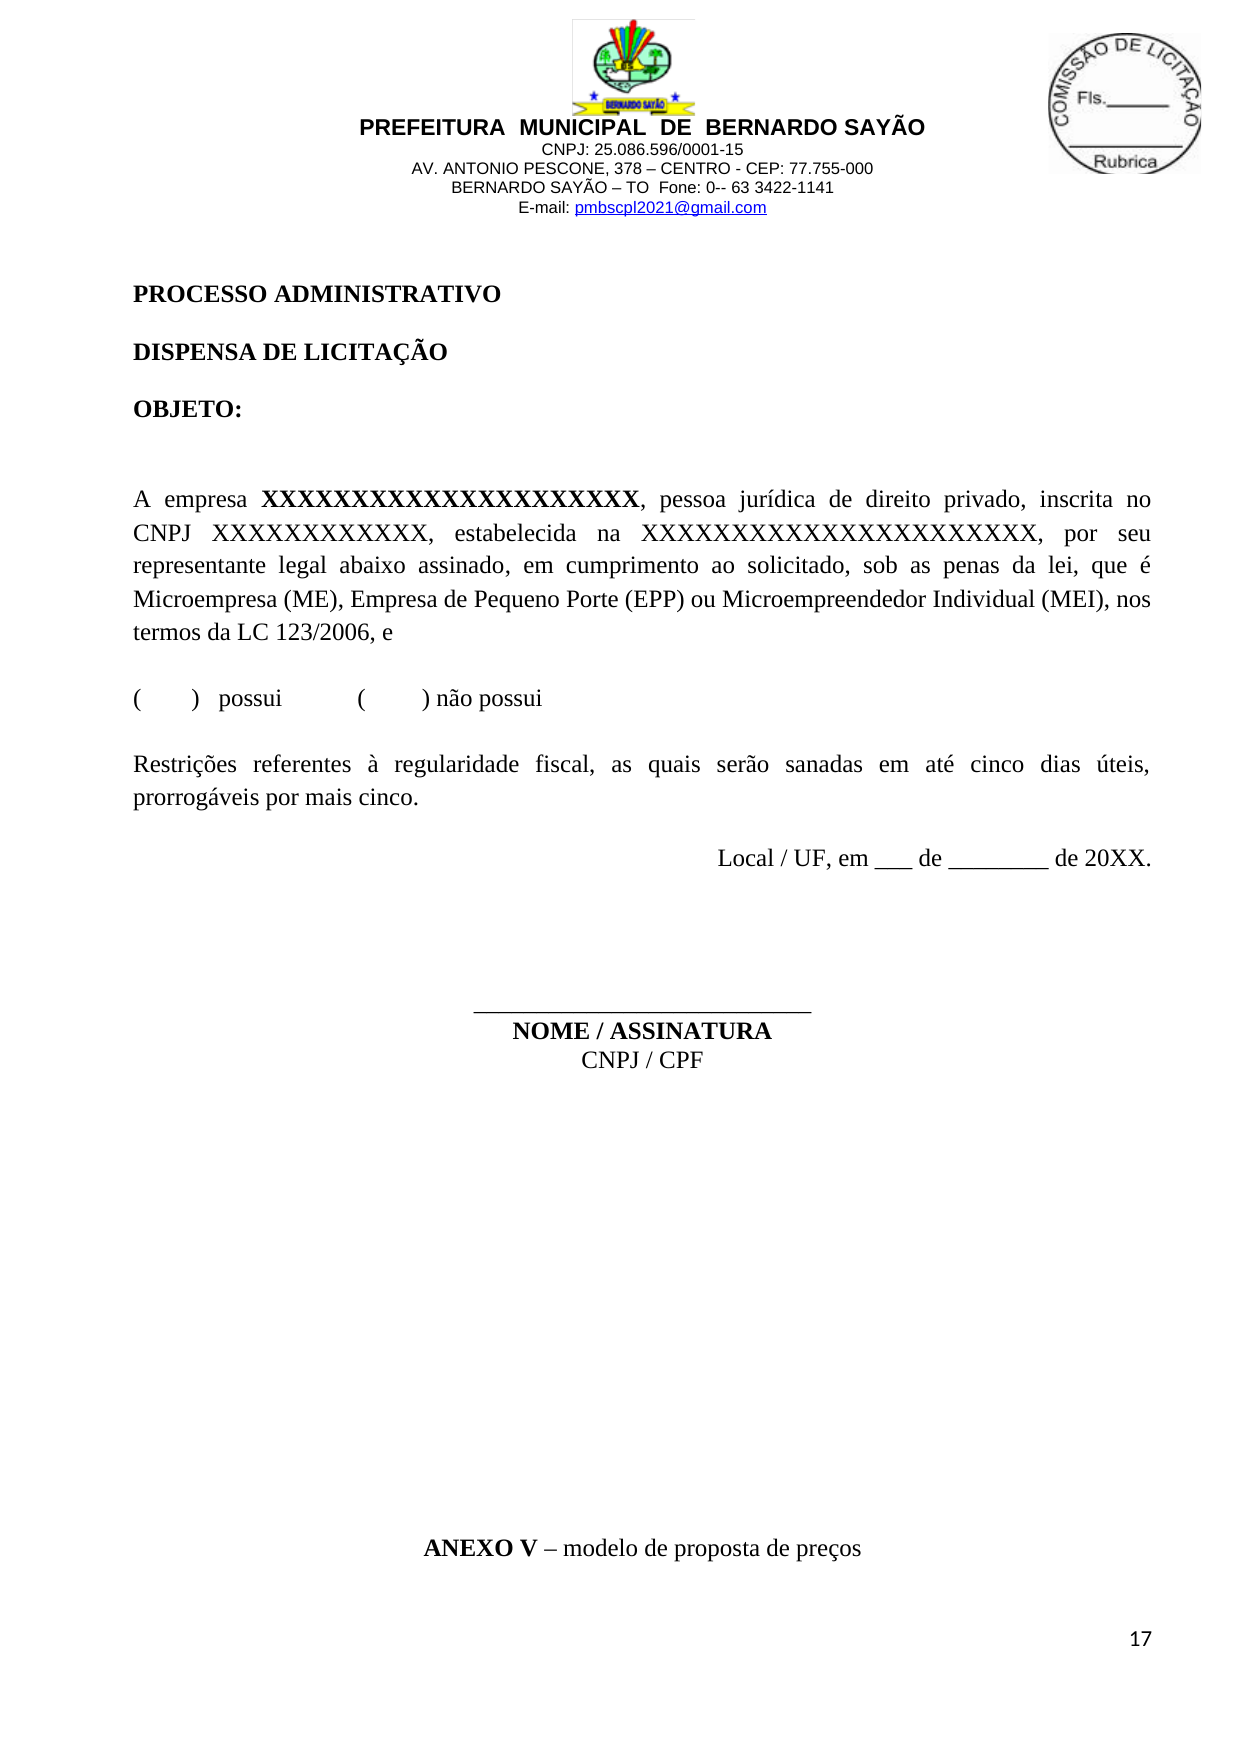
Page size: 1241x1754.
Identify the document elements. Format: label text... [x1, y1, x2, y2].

text DISPENSA DE LICITAÇÃO [133, 337, 1152, 365]
text Restrições referentes à regularidade fiscal, as quais serão sanadas em até cinco dias úteis, prorrogáveis por mais cinco. [133, 749, 1152, 811]
text PROCESSO ADMINISTRATIVO [133, 279, 1152, 308]
text ANEXO V – modelo de proposta de preços [133, 1533, 1152, 1562]
picture [571, 18, 696, 116]
text NOME / ASSINATURA [133, 1016, 1152, 1045]
text OBJETO: [133, 394, 1152, 423]
text Local / UF, em ___ de ________ de 20XX. [133, 843, 1152, 872]
text ___________________________ [133, 987, 1152, 1016]
text A empresa XXXXXXXXXXXXXXXXXXXXX, pessoa jurídica de direito privado, inscrita no CNPJ XXXXXXXXXXXX, estabelecida na XXXXXXXXXXXXXXXXXXXXXX, por seu representante legal abaixo assinado, em cumprimento ao solicitado, sob as penas da lei, que é Microempresa (ME), Empresa de Pequeno Porte (EPP) ou Microempreendedor Individual (MEI), nos termos da LC 123/2006, e [133, 484, 1152, 645]
text CNPJ / CPF [133, 1045, 1152, 1073]
text ( ) possui ( ) não possui [133, 683, 1152, 711]
picture [1048, 33, 1202, 174]
